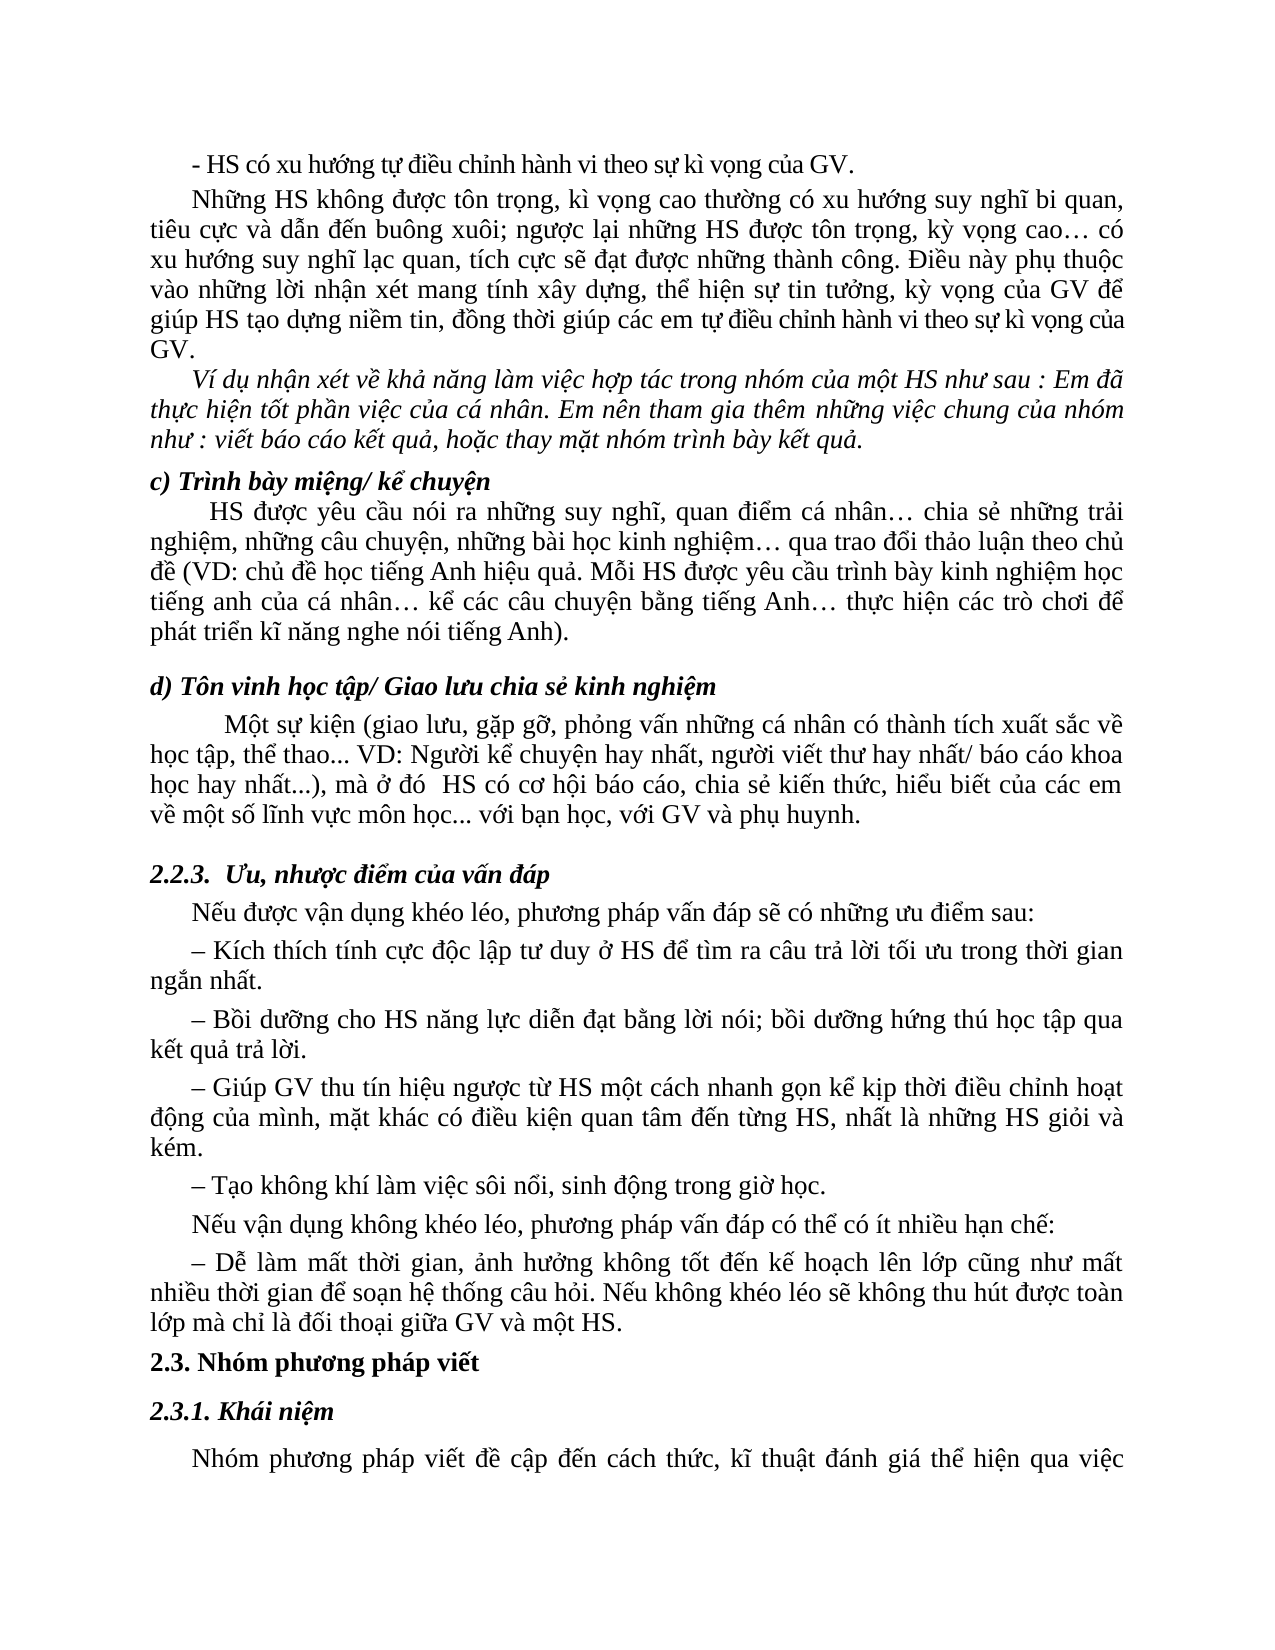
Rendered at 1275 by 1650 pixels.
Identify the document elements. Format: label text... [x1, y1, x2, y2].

text 2.3. Nhóm phương pháp viết [150, 1348, 1125, 1378]
text 2.3.1. Khái niệm [150, 1397, 1125, 1427]
text Ví dụ nhận xét về khả năng làm việc hợp tác trong nhóm của một HS như sau : Em đã thực hiện tốt phần việc của cá nhân. Em nên tham gia thêm những việc chung của nhóm như : viết báo cáo kết quả, hoặc thay mặt nhóm trình bày kết quả. [150, 364, 1125, 454]
text – Bồi dưỡng cho HS năng lực diễn đạt bằng lời nói; bồi dưỡng hứng thú học tập qua kết quả trả lời. [150, 1004, 1125, 1064]
text Nếu vận dụng không khéo léo, phương pháp vấn đáp có thể có ít nhiều hạn chế: [150, 1209, 1125, 1239]
text – Tạo không khí làm việc sôi nổi, sinh động trong giờ học. [150, 1171, 1125, 1201]
text Những HS không được tôn trọng, kì vọng cao thường có xu hướng suy nghĩ bi quan, tiêu cực và dẫn đến buông xuôi; ngược lại những HS được tôn trọng, kỳ vọng cao… có xu hướng suy nghĩ lạc quan, tích cực sẽ đạt được những thành công. Điều này phụ thuộc vào những lời nhận xét mang tính xây dựng, thể hiện sự tin tưởng, kỳ vọng của GV để giúp HS tạo dựng niềm tin, đồng thời giúp các em tự điều chỉnh hành vi theo sự kì vọng của GV. [150, 184, 1125, 364]
text Một sự kiện (giao lưu, gặp gỡ, phỏng vấn những cá nhân có thành tích xuất sắc về học tập, thể thao... VD: Người kể chuyện hay nhất, người viết thư hay nhất/ báo cáo khoa học hay nhất...), mà ở đó HS có cơ hội báo cáo, chia sẻ kiến thức, hiểu biết của các em về một số lĩnh vực môn học... với bạn học, với GV và phụ huynh. [150, 710, 1125, 830]
text HS được yêu cầu nói ra những suy nghĩ, quan điểm cá nhân… chia sẻ những trải nghiệm, những câu chuyện, những bài học kinh nghiệm… qua trao đổi thảo luận theo chủ đề (VD: chủ đề học tiếng Anh hiệu quả. Mỗi HS được yêu cầu trình bày kinh nghiệm học tiếng anh của cá nhân… kể các câu chuyện bằng tiếng Anh… thực hiện các trò chơi để phát triển kĩ năng nghe nói tiếng Anh). [150, 497, 1125, 647]
text - HS có xu hướng tự điều chỉnh hành vi theo sự kì vọng của GV. [150, 150, 1125, 180]
text c) Trình bày miệng/ kể chuyện [150, 467, 1125, 497]
text 2.2.3. Ưu, nhược điểm của vấn đáp [150, 859, 1125, 889]
text – Dễ làm mất thời gian, ảnh hưởng không tốt đến kế hoạch lên lớp cũng như mất nhiều thời gian để soạn hệ thống câu hỏi. Nếu không khéo léo sẽ không thu hút được toàn lớp mà chỉ là đối thoại giữa GV và một HS. [150, 1247, 1125, 1337]
text – Giúp GV thu tín hiệu ngược từ HS một cách nhanh gọn kể kịp thời điều chỉnh hoạt động của mình, mặt khác có điều kiện quan tâm đến từng HS, nhất là những HS giỏi và kém. [150, 1072, 1125, 1162]
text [150, 1443, 1125, 1473]
text Nếu được vận dụng khéo léo, phương pháp vấn đáp sẽ có những ưu điểm sau: [150, 897, 1125, 927]
text – Kích thích tính cực độc lập tư duy ở HS để tìm ra câu trả lời tối ưu trong thời gian ngắn nhất. [150, 936, 1125, 996]
text d) Tôn vinh học tập/ Giao lưu chia sẻ kinh nghiệm [150, 672, 1125, 702]
